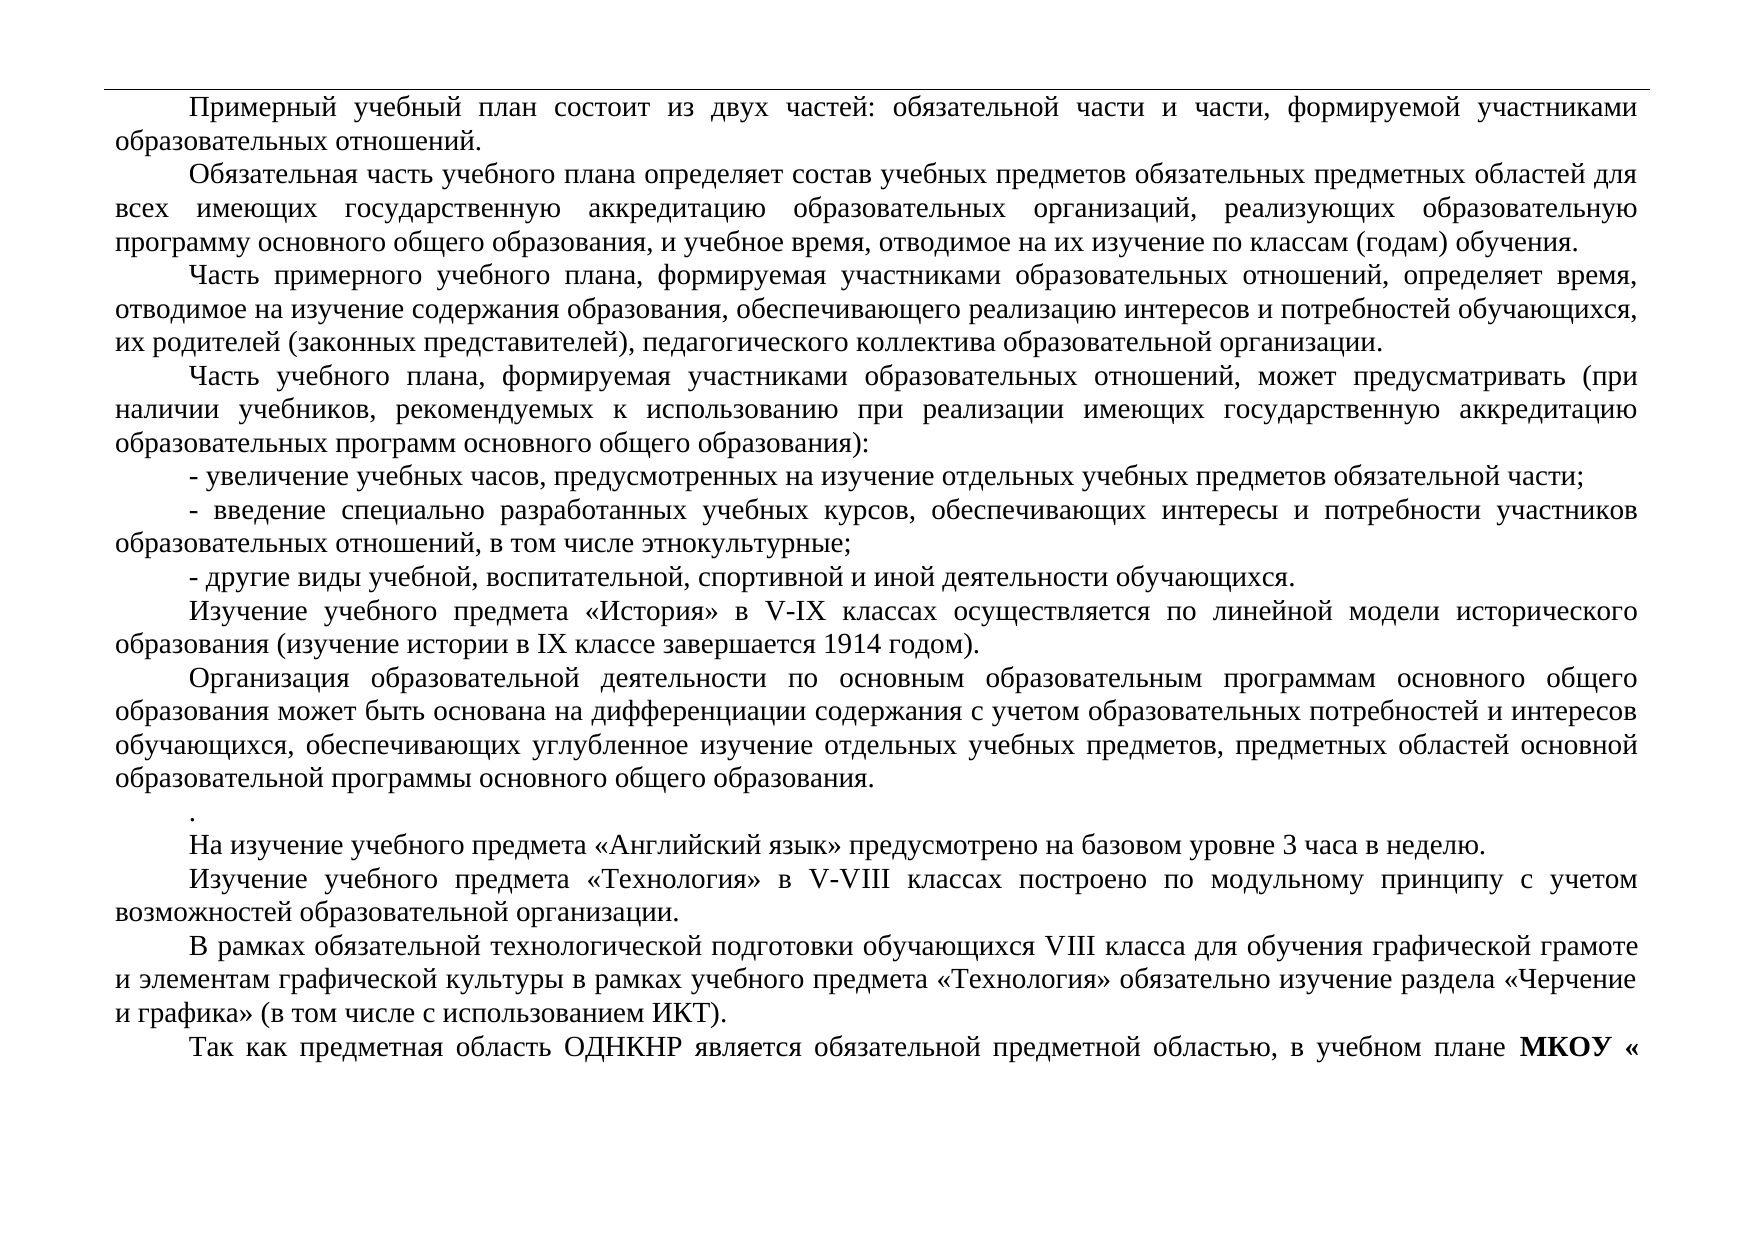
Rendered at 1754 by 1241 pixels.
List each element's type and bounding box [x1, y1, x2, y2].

table_header [104, 90, 1650, 1062]
